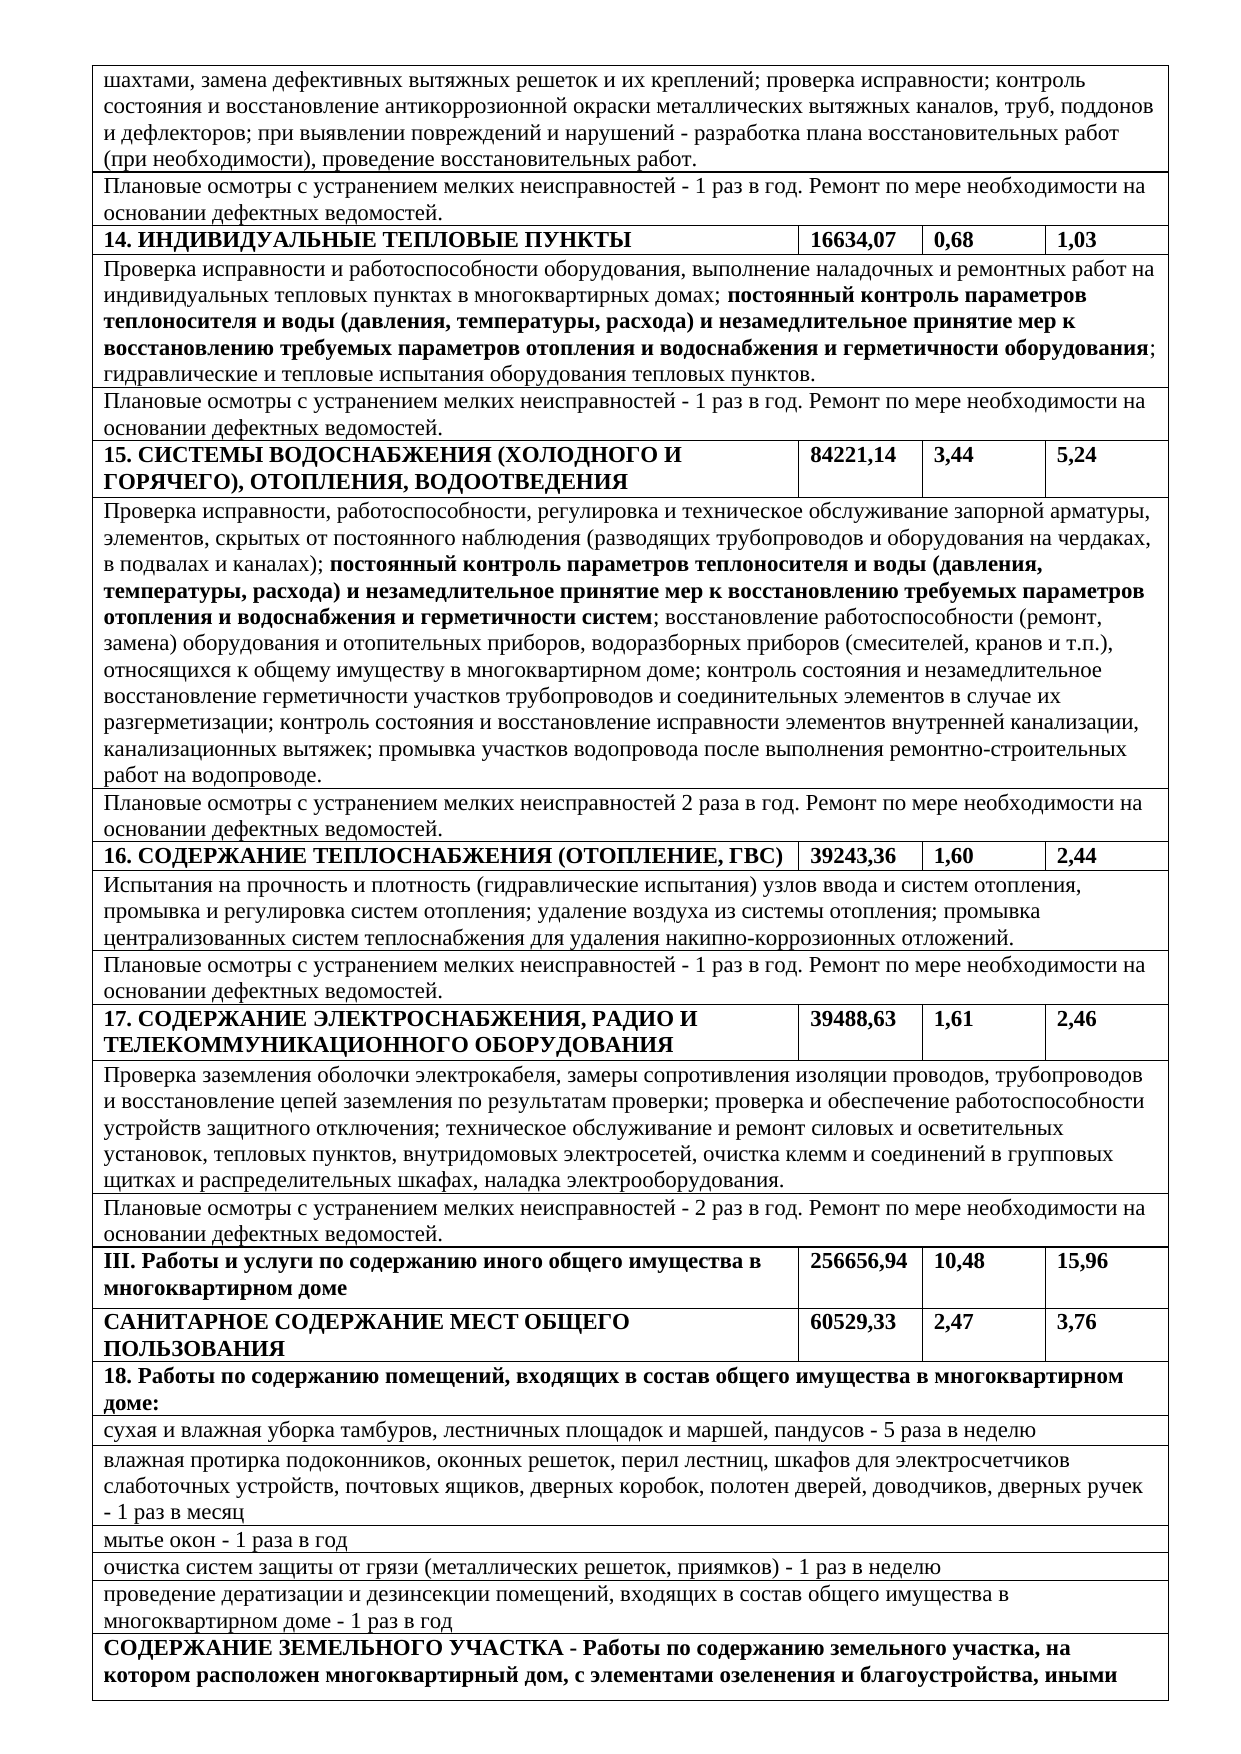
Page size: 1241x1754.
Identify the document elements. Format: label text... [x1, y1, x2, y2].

table_cell 2,47 [923, 1309, 1045, 1361]
table_cell 17. СОДЕРЖАНИЕ ЭЛЕКТРОСНАБЖЕНИЯ, РАДИО И ТЕЛЕКОММУНИКАЦИОННОГО ОБОРУДОВАНИЯ [93, 1005, 798, 1060]
table_cell Плановые осмотры с устранением мелких неисправностей - 1 раз в год. Ремонт по мере необходимости на основании дефектных ведомостей. [93, 388, 1168, 440]
table_cell 16634,07 [799, 226, 922, 254]
table_cell Плановые осмотры с устранением мелких неисправностей - 1 раз в год. Ремонт по мере необходимости на основании дефектных ведомостей. [93, 173, 1168, 225]
table_cell 39243,36 [799, 842, 922, 870]
table_cell проведение дератизации и дезинсекции помещений, входящих в состав общего имущества в многоквартирном доме - 1 раз в год [93, 1581, 1168, 1633]
table_cell 39488,63 [799, 1005, 922, 1060]
table_cell 5,24 [1046, 441, 1168, 497]
table_cell 15,96 [1046, 1248, 1168, 1307]
table_cell 16. СОДЕРЖАНИЕ ТЕПЛОСНАБЖЕНИЯ (ОТОПЛЕНИЕ, ГВС) [93, 842, 798, 870]
table_cell Испытания на прочность и плотность (гидравлические испытания) узлов ввода и систем отопления, промывка и регулировка систем отопления; удаление воздуха из системы отопления; промывка централизованных систем теплоснабжения для удаления накипно-коррозионных отложений. [93, 871, 1168, 950]
table_cell влажная протирка подоконников, оконных решеток, перил лестниц, шкафов для электросчетчиков слаботочных устройств, почтовых ящиков, дверных коробок, полотен дверей, доводчиков, дверных ручек - 1 раз в месяц [93, 1446, 1168, 1525]
table_cell 2,44 [1046, 842, 1168, 870]
table_cell 1,03 [1046, 226, 1168, 254]
table_cell 14. ИНДИВИДУАЛЬНЫЕ ТЕПЛОВЫЕ ПУНКТЫ [93, 226, 798, 254]
table_cell 84221,14 [799, 441, 922, 497]
table_cell 1,61 [923, 1005, 1045, 1060]
table_cell Проверка исправности, работоспособности, регулировка и техническое обслуживание запорной арматуры, элементов, скрытых от постоянного наблюдения (разводящих трубопроводов и оборудования на чердаках, в подвалах и каналах); постоянный контроль параметров теплоносителя и воды (давления, температуры, расхода) и незамедлительное принятие мер к восстановлению требуемых параметров отопления и водоснабжения и герметичности систем; восстановление работоспособности (ремонт, замена) оборудования и отопительных приборов, водоразборных приборов (смесителей, кранов и т.п.), относящихся к общему имуществу в многоквартирном доме; контроль состояния и незамедлительное восстановление герметичности участков трубопроводов и соединительных элементов в случае их разгерметизации; контроль состояния и восстановление исправности элементов внутренней канализации, канализационных вытяжек; промывка участков водопровода после выполнения ремонтно-строительных работ на водопроводе. [93, 498, 1168, 787]
table_cell Плановые осмотры с устранением мелких неисправностей - 1 раз в год. Ремонт по мере необходимости на основании дефектных ведомостей. [93, 951, 1168, 1004]
table_cell Плановые осмотры с устранением мелких неисправностей 2 раза в год. Ремонт по мере необходимости на основании дефектных ведомостей. [93, 789, 1168, 841]
table_cell мытье окон - 1 раза в год [93, 1526, 1168, 1552]
table_cell 2,46 [1046, 1005, 1168, 1060]
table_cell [93, 66, 1168, 171]
table_cell очистка систем защиты от грязи (металлических решеток, приямков) - 1 раз в неделю [93, 1553, 1168, 1579]
table_cell Проверка заземления оболочки электрокабеля, замеры сопротивления изоляции проводов, трубопроводов и восстановление цепей заземления по результатам проверки; проверка и обеспечение работоспособности устройств защитного отключения; техническое обслуживание и ремонт силовых и осветительных установок, тепловых пунктов, внутридомовых электросетей, очистка клемм и соединений в групповых щитках и распределительных шкафах, наладка электрооборудования. [93, 1061, 1168, 1193]
table_cell Проверка исправности и работоспособности оборудования, выполнение наладочных и ремонтных работ на индивидуальных тепловых пунктах в многоквартирных домах; постоянный контроль параметров теплоносителя и воды (давления, температуры, расхода) и незамедлительное принятие мер к восстановлению требуемых параметров отопления и водоснабжения и герметичности оборудования; гидравлические и тепловые испытания оборудования тепловых пунктов. [93, 255, 1168, 387]
table_cell 60529,33 [799, 1309, 922, 1361]
table_cell 18. Работы по содержанию помещений, входящих в состав общего имущества в многоквартирном доме: [93, 1362, 1168, 1415]
table_cell 3,44 [923, 441, 1045, 497]
table_cell 1,60 [923, 842, 1045, 870]
table_cell 0,68 [923, 226, 1045, 254]
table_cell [93, 1634, 1168, 1700]
table_cell 3,76 [1046, 1309, 1168, 1361]
table_cell 10,48 [923, 1248, 1045, 1307]
table_cell 15. СИСТЕМЫ ВОДОСНАБЖЕНИЯ (ХОЛОДНОГО И ГОРЯЧЕГО), ОТОПЛЕНИЯ, ВОДООТВЕДЕНИЯ [93, 441, 798, 497]
table_cell Плановые осмотры с устранением мелких неисправностей - 2 раз в год. Ремонт по мере необходимости на основании дефектных ведомостей. [93, 1194, 1168, 1246]
table_cell сухая и влажная уборка тамбуров, лестничных площадок и маршей, пандусов - 5 раза в неделю [93, 1416, 1168, 1444]
table_cell 256656,94 [799, 1248, 922, 1307]
table_cell III. Работы и услуги по содержанию иного общего имущества в многоквартирном доме [93, 1248, 798, 1307]
table_cell САНИТАРНОЕ СОДЕРЖАНИЕ МЕСТ ОБЩЕГО ПОЛЬЗОВАНИЯ [93, 1309, 798, 1361]
